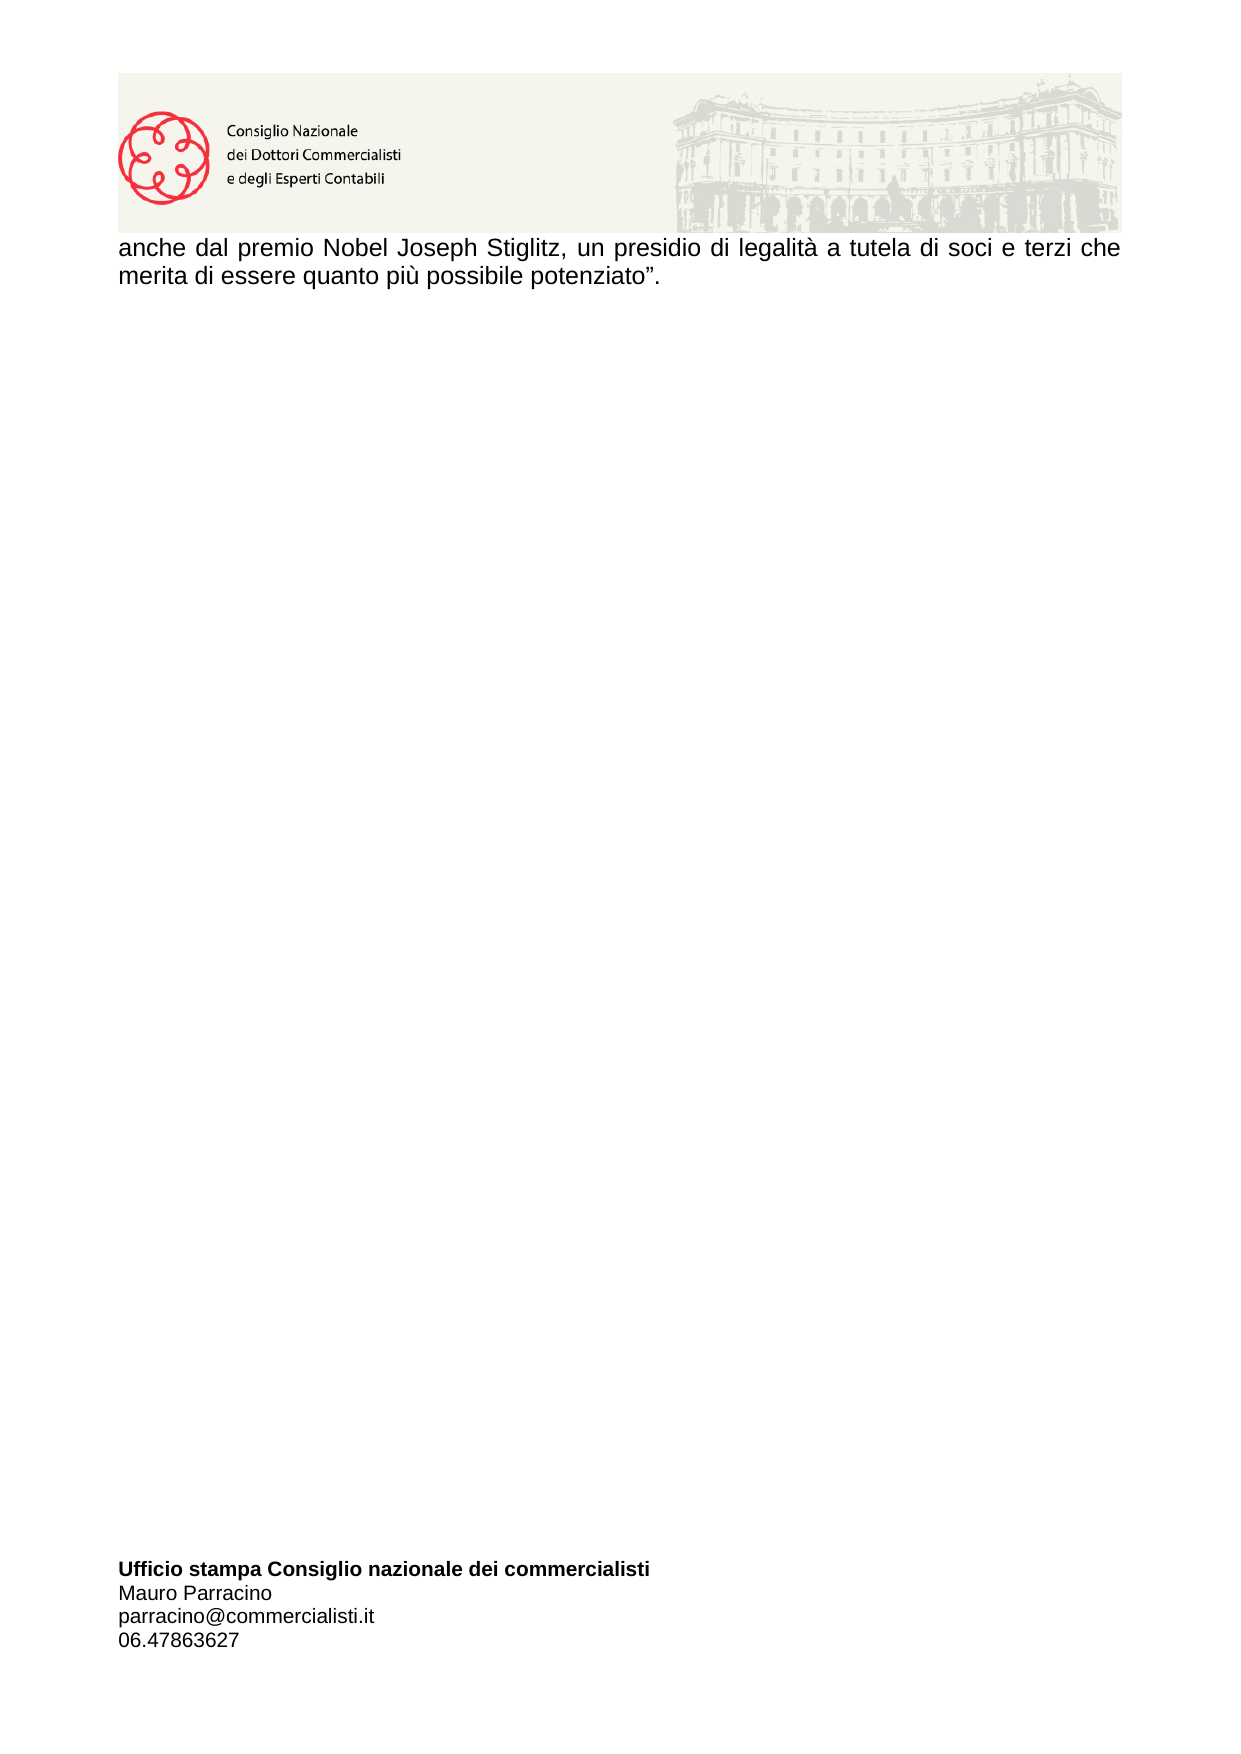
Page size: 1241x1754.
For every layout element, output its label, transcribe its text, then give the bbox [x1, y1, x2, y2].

picture [118, 73, 1123, 233]
